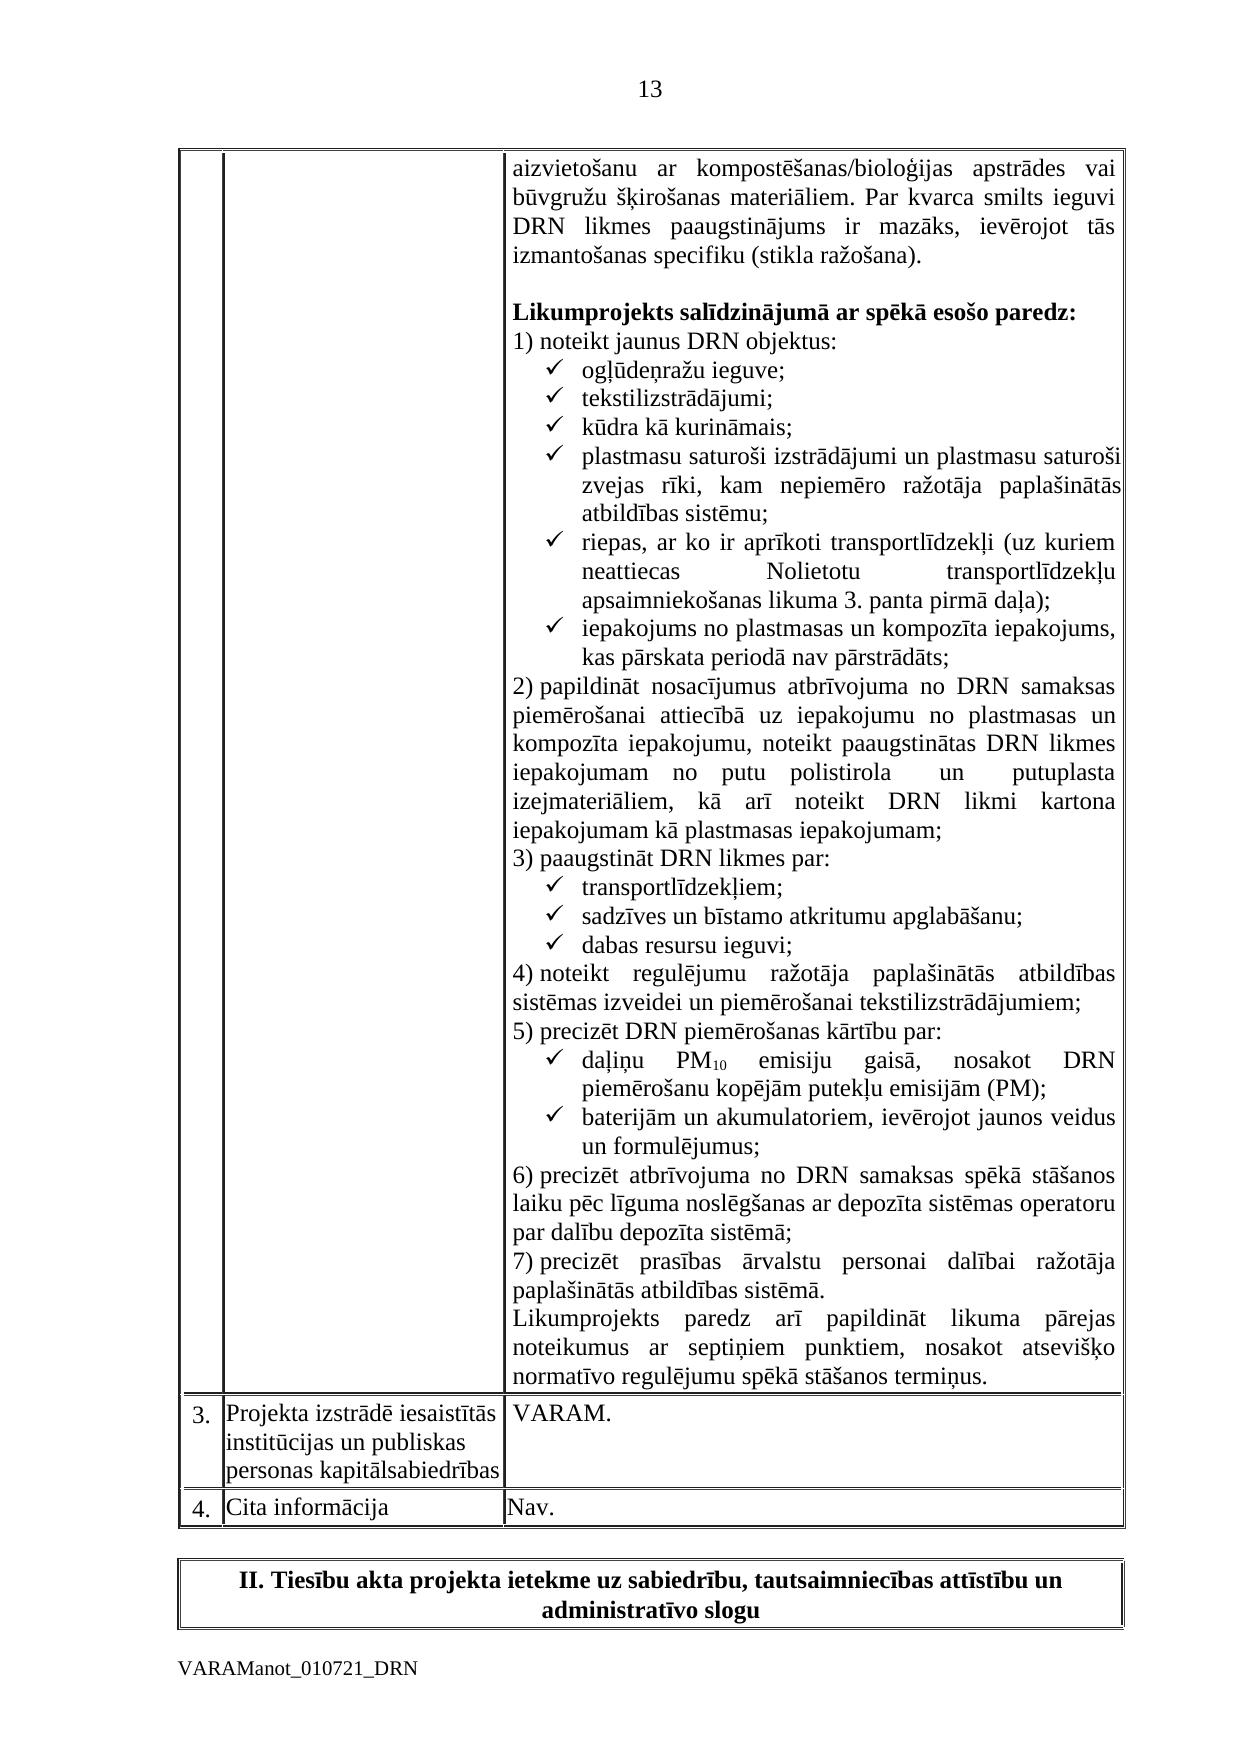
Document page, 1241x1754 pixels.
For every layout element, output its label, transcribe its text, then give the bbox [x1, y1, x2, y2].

table_cell Projekta izstrādē iesaistītās institūcijas un publiskas personas kapitālsabiedrības [225, 1396, 503, 1487]
table_cell Nav. [504, 1487, 1124, 1525]
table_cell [223, 149, 504, 1392]
table_header II. Tiesību akta projekta ietekme uz sabiedrību, tautsaimniecības attīstību un administratīvo slogu [181, 1561, 1123, 1627]
table_cell 4. [180, 1487, 223, 1525]
table_cell Cita informācija [223, 1490, 504, 1525]
table_cell VARAM. [506, 1392, 1123, 1487]
table_cell 2. [180, 149, 223, 1392]
table_cell 3. [181, 1392, 222, 1487]
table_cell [504, 151, 1123, 1392]
